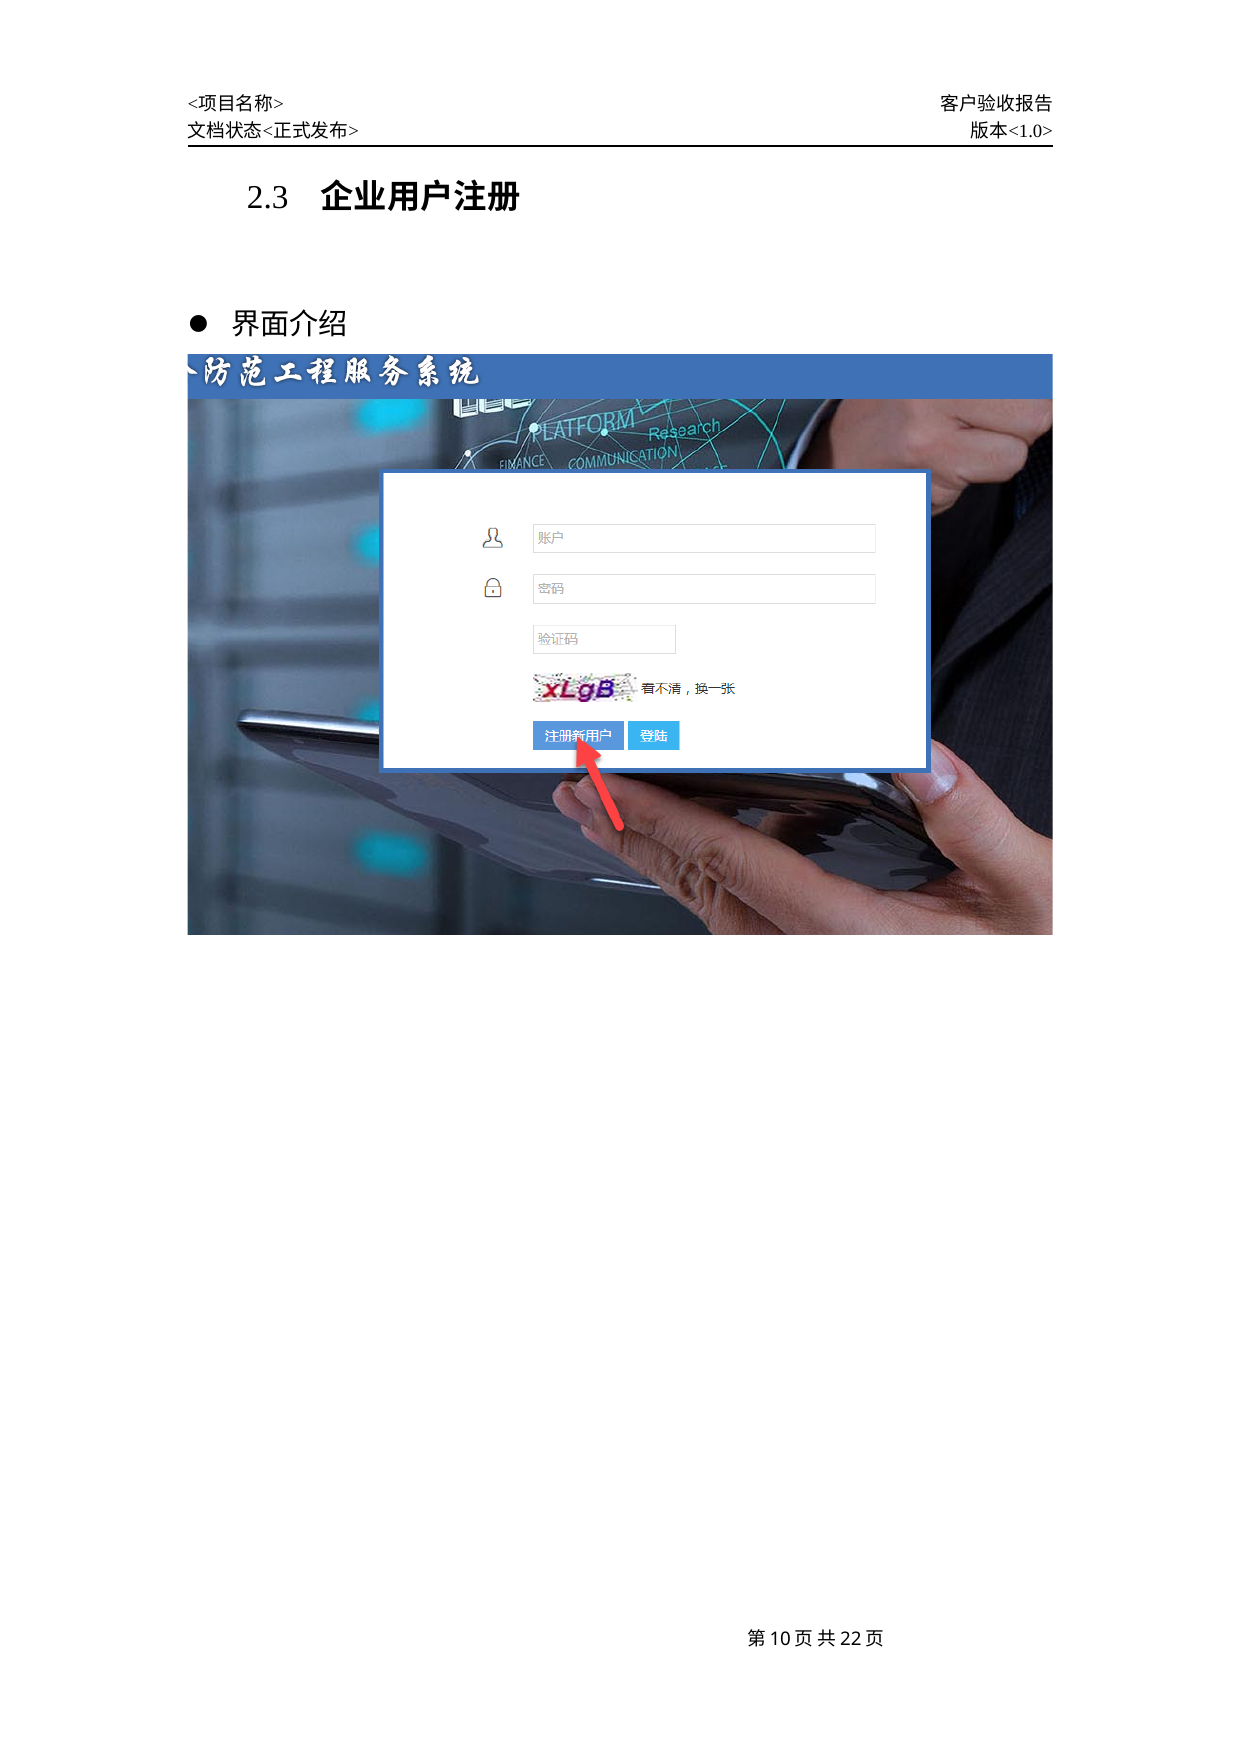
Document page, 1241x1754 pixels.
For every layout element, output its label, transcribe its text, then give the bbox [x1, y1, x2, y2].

list 界面介绍 [187, 289, 1053, 354]
subtitle 企业用户注册 [187, 162, 1053, 227]
picture [187, 354, 1053, 935]
